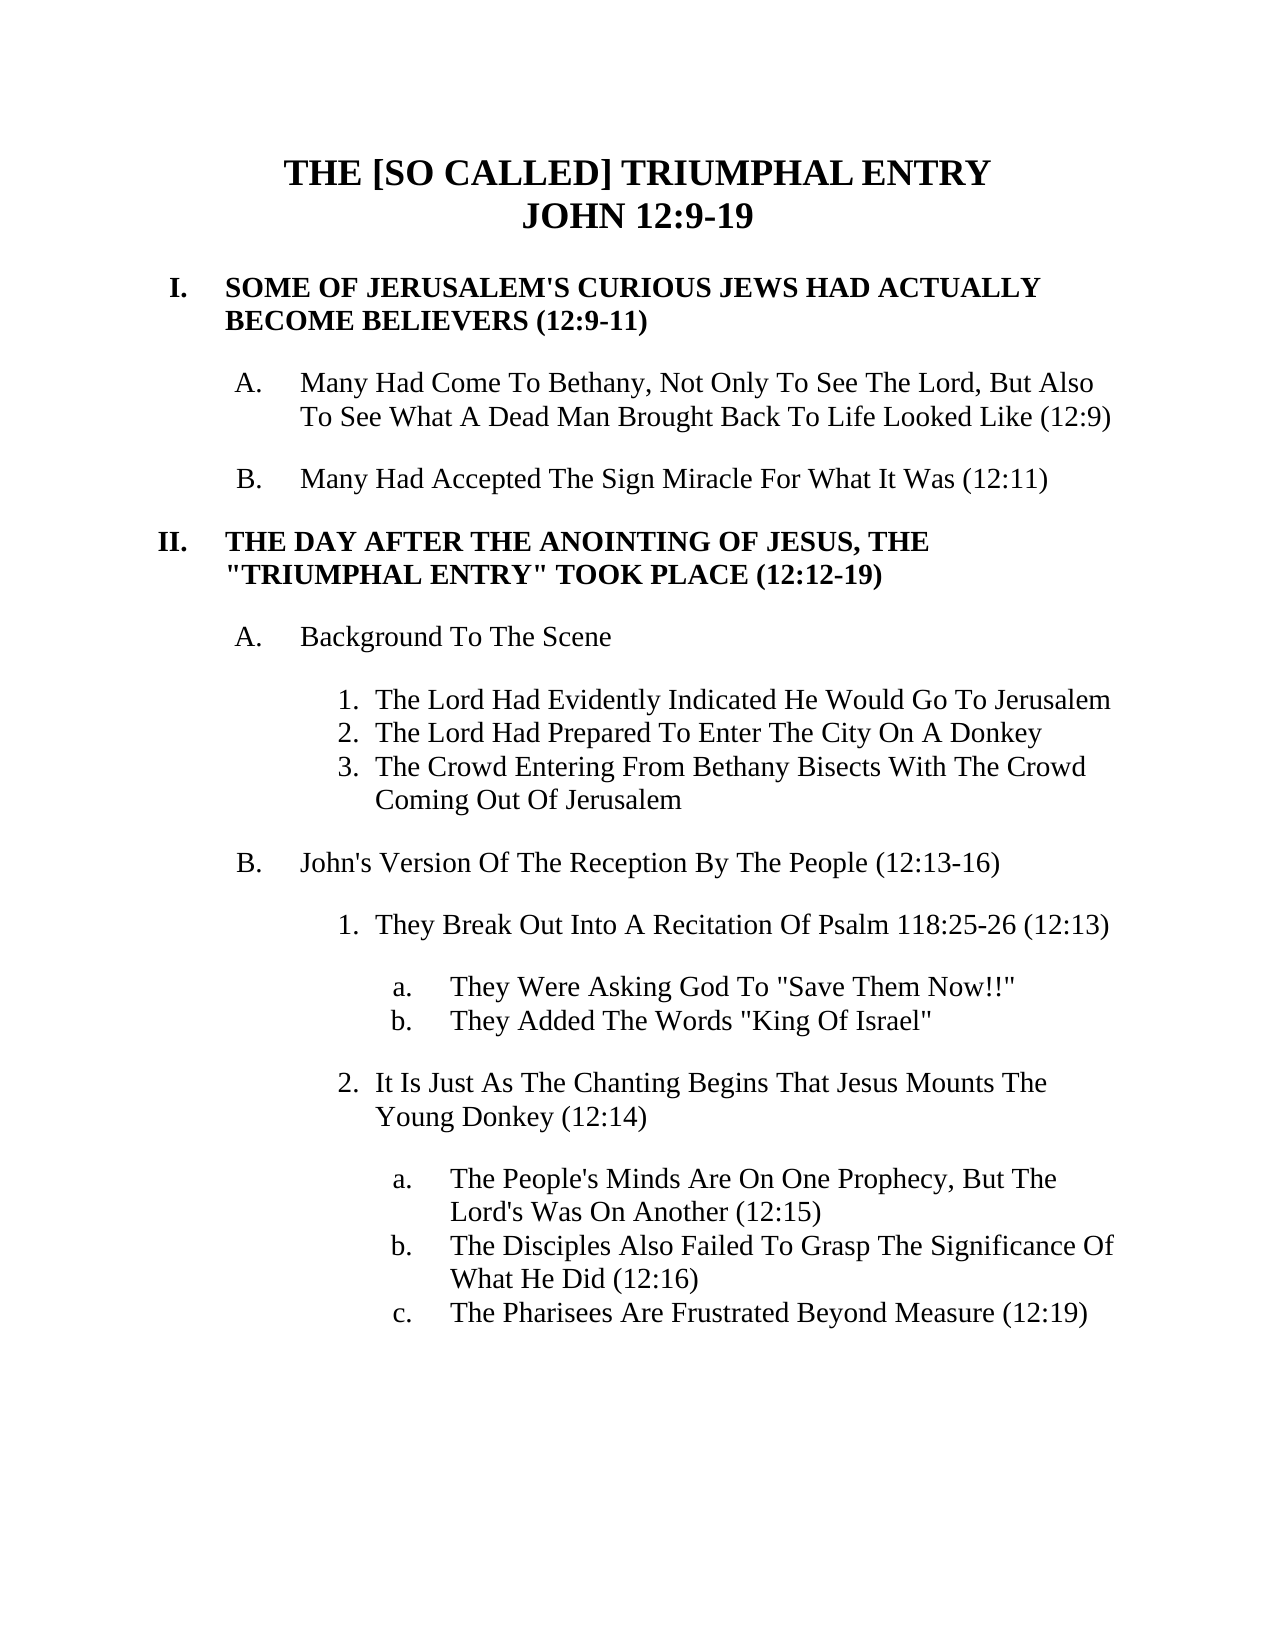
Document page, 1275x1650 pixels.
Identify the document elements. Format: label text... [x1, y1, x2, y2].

list The Crowd Entering From Bethany Bisects With The Crowd Coming Out Of Jerusalem [337, 749, 1125, 845]
list They Break Out Into A Recitation Of Psalm 118:25-26 (12:13) [337, 907, 1125, 969]
list They Added The Words "King Of Israel" [412, 1003, 1125, 1065]
subtitle THE [SO CALLED] TRIUMPHAL ENTRY [150, 150, 1125, 193]
list The Disciples Also Failed To Grasp The Significance Of What He Did (12:16) [412, 1228, 1125, 1295]
list The People's Minds Are On One Prophecy, But The Lord's Was On Another (12:15) [412, 1161, 1125, 1228]
list Many Had Come To Bethany, Not Only To See The Lord, But Also To See What A Dead Man Brought Back To Life Looked Like (12:9) [262, 366, 1125, 461]
list They Were Asking God To "Save Them Now!!" [412, 969, 1125, 1003]
subtitle JOHN 12:9-19 [150, 193, 1125, 236]
list Many Had Accepted The Sign Miracle For What It Was (12:11) [262, 461, 1125, 524]
list John's Version Of The Reception By The People (12:13-16) [262, 845, 1125, 907]
list The Lord Had Evidently Indicated He Would Go To Jerusalem [337, 682, 1125, 715]
list Background To The Scene [262, 619, 1125, 682]
list The Lord Had Prepared To Enter The City On A Donkey [337, 715, 1125, 749]
list SOME OF JERUSALEM'S CURIOUS JEWS HAD ACTUALLY BECOME BELIEVERS (12:9-11) [187, 270, 1125, 366]
list It Is Just As The Chanting Begins That Jesus Mounts The Young Donkey (12:14) [337, 1065, 1125, 1161]
list THE DAY AFTER THE ANOINTING OF JESUS, THE "TRIUMPHAL ENTRY" TOOK PLACE (12:12-19) [187, 524, 1125, 619]
list The Pharisees Are Frustrated Beyond Measure (12:19) [412, 1295, 1125, 1329]
